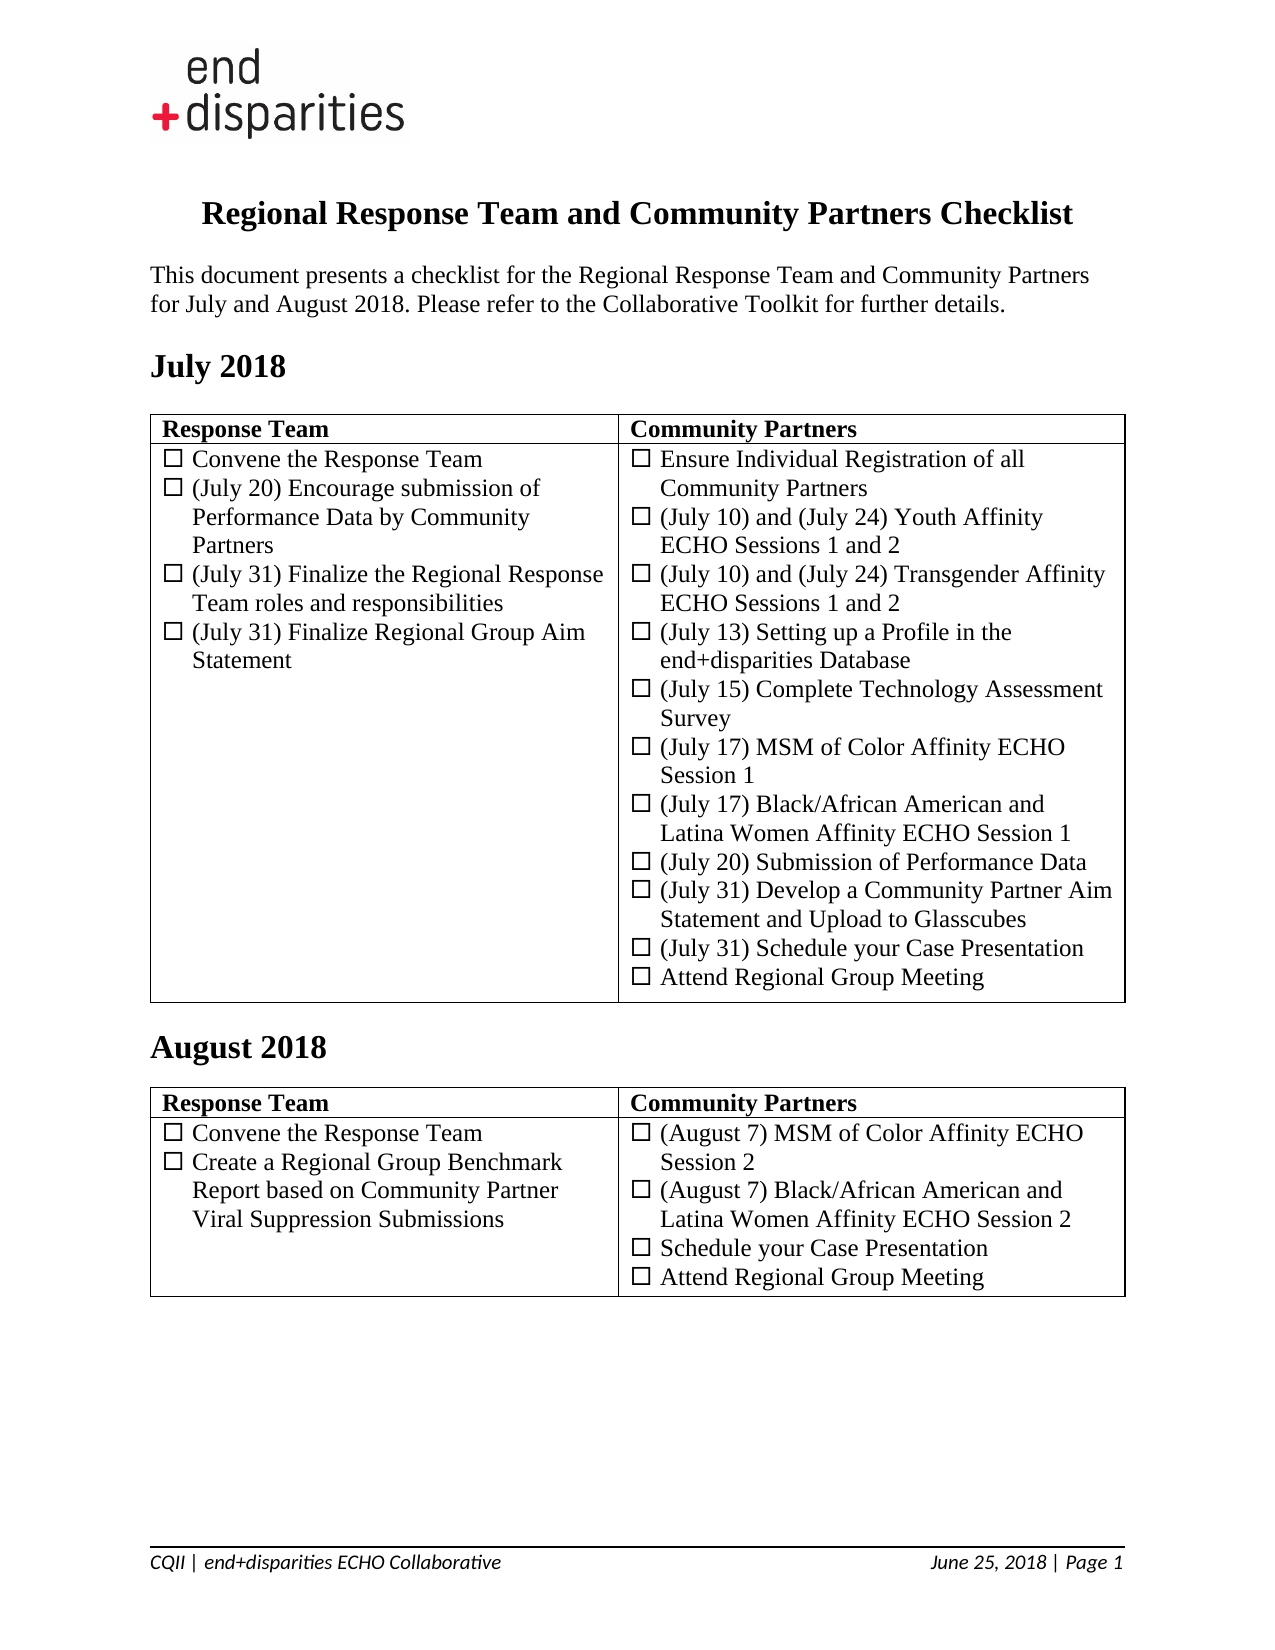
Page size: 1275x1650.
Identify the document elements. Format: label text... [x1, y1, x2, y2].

text This document presents a checklist for the Regional Response Team and Community Partners for July and August 2018. Please refer to the Collaborative Toolkit for further details. [150, 260, 1125, 318]
table_header Response Team [151, 1088, 618, 1117]
table_cell (August 7) MSM of Color Affinity ECHO Session 2 (August 7) Black/African American and Latina Women Affinity ECHO Session 2 Schedule your Case Presentation Attend Regional Group Meeting [619, 1118, 1124, 1296]
picture [150, 41, 411, 143]
table_cell Ensure Individual Registration of all Community Partners (July 10) and (July 24) Youth Affinity ECHO Sessions 1 and 2 (July 10) and (July 24) Transgender Affinity ECHO Sessions 1 and 2 (July 13) Setting up a Profile in the end+disparities Database (July 15) Complete Technology Assessment Survey (July 17) MSM of Color Affinity ECHO Session 1 (July 17) Black/African American and Latina Women Affinity ECHO Session 1 (July 20) Submission of Performance Data (July 31) Develop a Community Partner Aim Statement and Upload to Glasscubes (July 31) Schedule your Case Presentation Attend Regional Group Meeting [619, 444, 1124, 1002]
table_cell Convene the Response Team Create a Regional Group Benchmark Report based on Community Partner Viral Suppression Submissions [151, 1118, 618, 1296]
table_cell Convene the Response Team (July 20) Encourage submission of Performance Data by Community Partners (July 31) Finalize the Regional Response Team roles and responsibilities (July 31) Finalize Regional Group Aim Statement [151, 444, 618, 1002]
text July 2018 [150, 346, 1125, 385]
table_header Response Team [151, 415, 618, 443]
table_header Community Partners [619, 1088, 1124, 1117]
text Regional Response Team and Community Partners Checklist [150, 193, 1125, 231]
table_header Community Partners [619, 415, 1124, 443]
text August 2018 [150, 1027, 1125, 1065]
